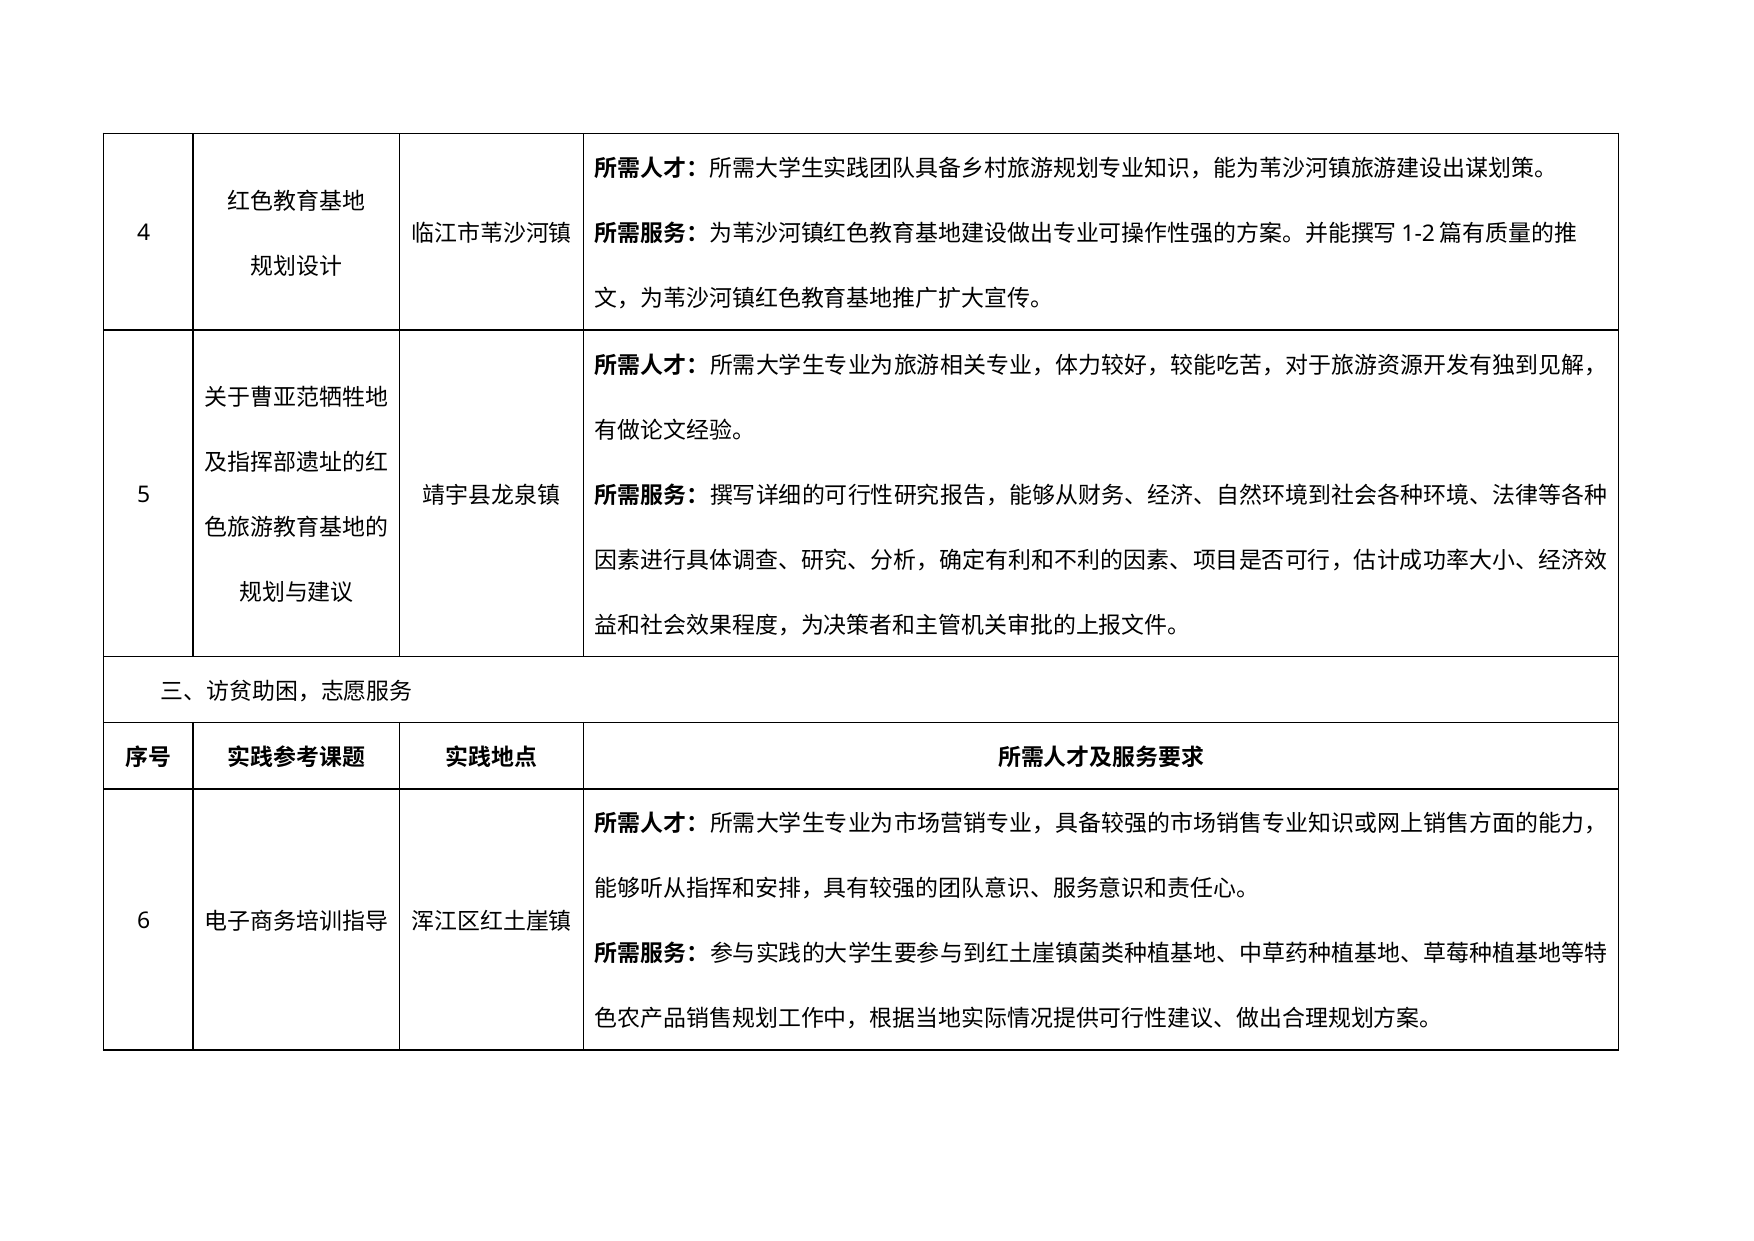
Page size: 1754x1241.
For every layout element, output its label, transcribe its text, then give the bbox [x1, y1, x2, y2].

table_cell 实践参考课题 [194, 723, 399, 788]
table_cell 三、访贫助困，志愿服务 [104, 657, 1618, 722]
table_cell 4 [104, 134, 192, 329]
table_cell 浑江区红土崖镇 [400, 790, 583, 1049]
table_cell 所需人才：所需大学生实践团队具备乡村旅游规划专业知识，能为苇沙河镇旅游建设出谋划策。 所需服务：为苇沙河镇红色教育基地建设做出专业可操作性强的方案。并能撰写1-2篇有质量的推文，为苇沙河镇红色教育基地推广扩大宣传。 [584, 134, 1618, 329]
table_cell 电子商务培训指导 [194, 790, 399, 1049]
table_cell 6 [104, 790, 192, 1049]
table_cell 5 [104, 331, 192, 656]
table_cell 临江市苇沙河镇 [400, 134, 583, 329]
table_cell 所需人才：所需大学生专业为市场营销专业，具备较强的市场销售专业知识或网上销售方面的能力，能够听从指挥和安排，具有较强的团队意识、服务意识和责任心。 所需服务：参与实践的大学生要参与到红土崖镇菌类种植基地、中草药种植基地、草莓种植基地等特色农产品销售规划工作中，根据当地实际情况提供可行性建议、做出合理规划方案。 [584, 790, 1618, 1049]
table_cell 红色教育基地 规划设计 [194, 134, 399, 329]
table_cell 所需人才：所需大学生专业为旅游相关专业，体力较好，较能吃苦，对于旅游资源开发有独到见解，有做论文经验。 所需服务：撰写详细的可行性研究报告，能够从财务、经济、自然环境到社会各种环境、法律等各种因素进行具体调查、研究、分析，确定有利和不利的因素、项目是否可行，估计成功率大小、经济效益和社会效果程度，为决策者和主管机关审批的上报文件。 [584, 331, 1618, 656]
table_cell 靖宇县龙泉镇 [400, 331, 583, 656]
table_cell 关于曹亚范牺牲地及指挥部遗址的红色旅游教育基地的规划与建议 [194, 331, 399, 656]
table_cell 所需人才及服务要求 [584, 723, 1618, 788]
table_cell 实践地点 [400, 723, 583, 788]
table_cell 序号 [104, 723, 192, 788]
